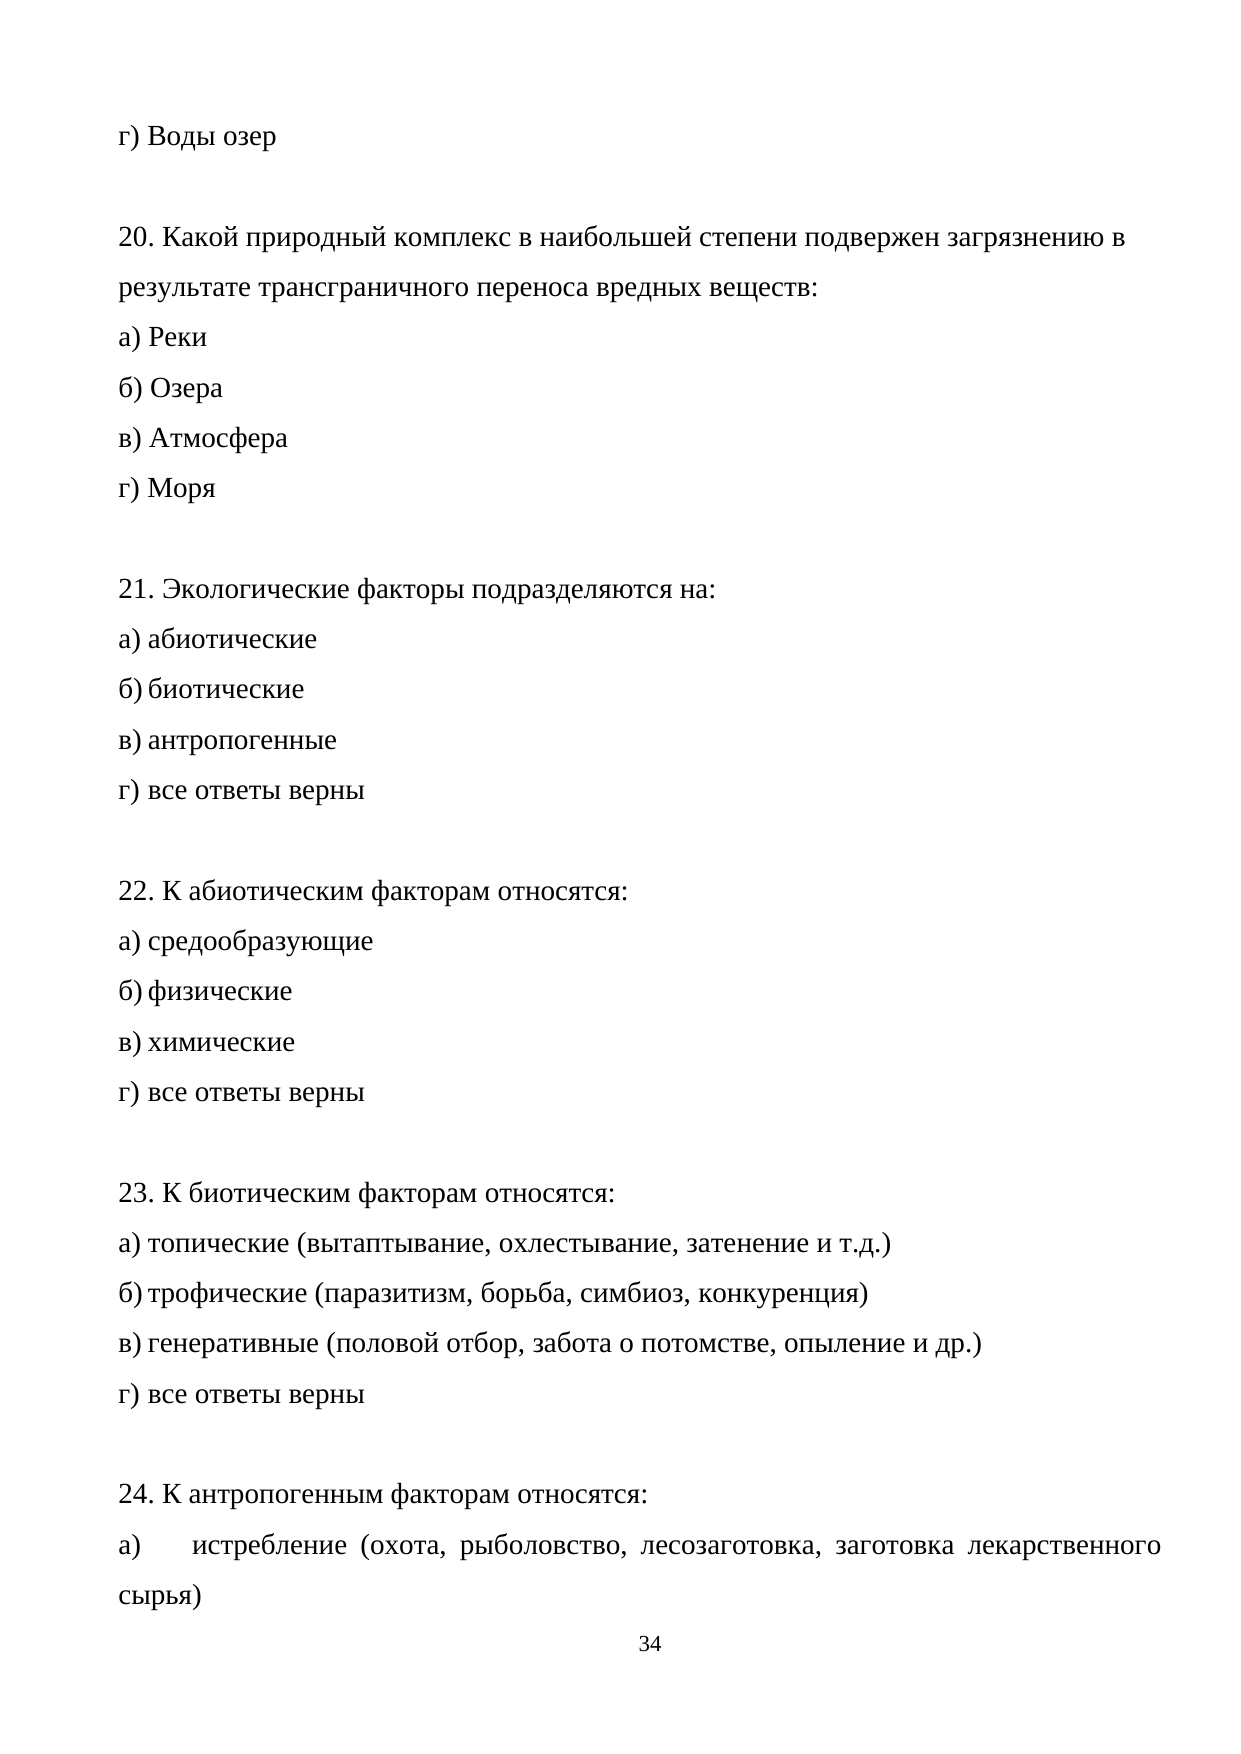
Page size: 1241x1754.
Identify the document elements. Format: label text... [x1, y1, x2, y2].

list трофические (паразитизм, борьба, симбиоз, конкуренция) [118, 1275, 1162, 1309]
text г) Моря [118, 470, 1166, 504]
list абиотические [118, 621, 1162, 655]
text 23. К биотическим факторам относятся: [118, 1175, 1162, 1208]
text 22. К абиотическим факторам относятся: [118, 873, 1162, 906]
text г) Воды озер [118, 118, 1166, 152]
list топические (вытаптывание, охлестывание, затенение и т.д.) [118, 1225, 1162, 1258]
text 24. К антропогенным факторам относятся: [118, 1477, 1162, 1510]
list антропогенные [118, 722, 1162, 755]
list средообразующие [118, 923, 1162, 957]
list истребление (охота, рыболовство, лесозаготовка, заготовка лекарственного сырья) [118, 1527, 1162, 1611]
list физические [118, 973, 1162, 1007]
list генеративные (половой отбор, забота о потомстве, опыление и др.) [118, 1326, 1162, 1359]
list все ответы верны [118, 1376, 1162, 1409]
text 20. Какой природный комплекс в наибольшей степени подвержен загрязнению в результате трансграничного переноса вредных веществ: [118, 219, 1166, 303]
list биотические [118, 672, 1162, 705]
list все ответы верны [118, 772, 1162, 806]
text б) Озера [118, 370, 1166, 403]
text в) Атмосфера [118, 420, 1166, 453]
list все ответы верны [118, 1074, 1162, 1108]
text а) Реки [118, 319, 1166, 353]
list химические [118, 1024, 1162, 1057]
text 21. Экологические факторы подразделяются на: [118, 571, 1162, 604]
